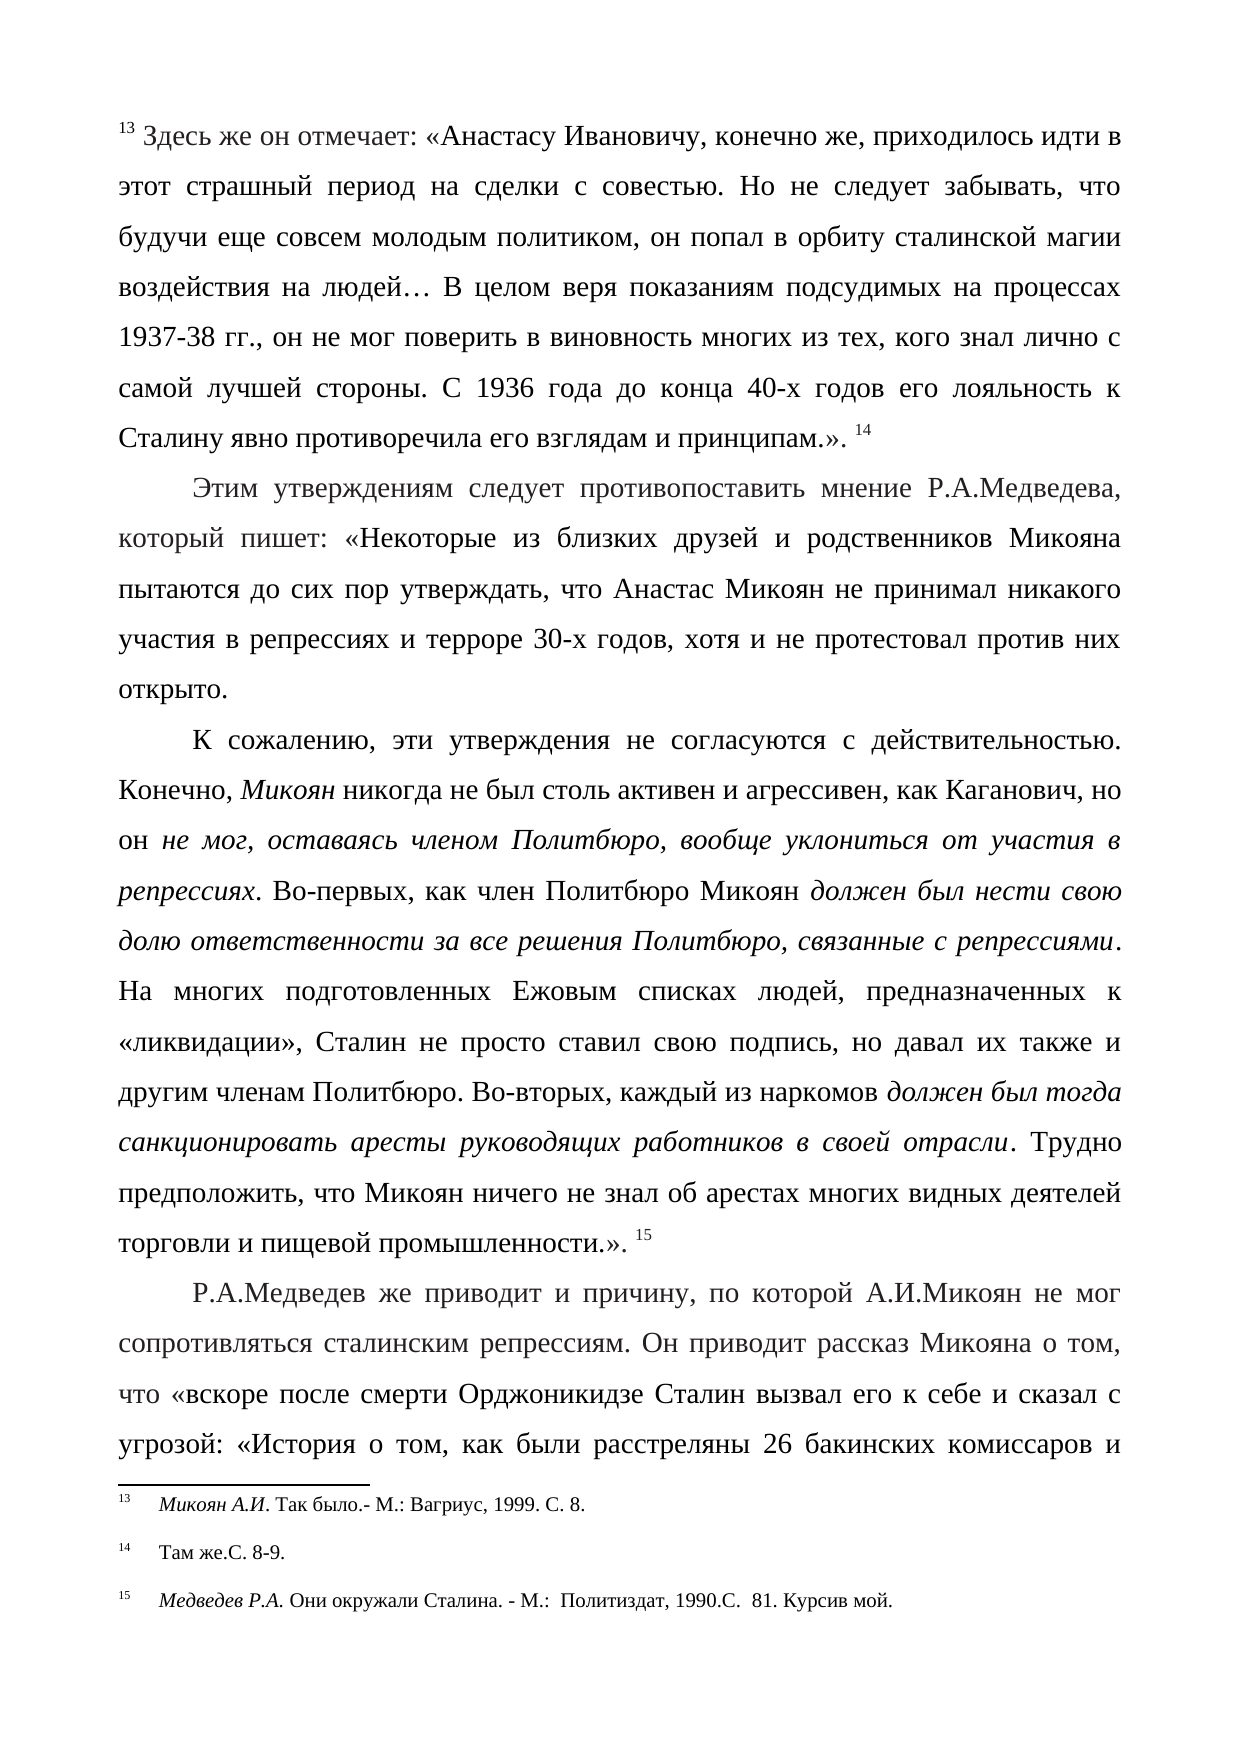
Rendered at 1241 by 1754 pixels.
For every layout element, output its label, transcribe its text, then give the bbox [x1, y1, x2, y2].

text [118, 118, 1122, 453]
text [118, 1275, 1122, 1460]
text Этим утверждениям следует противопоставить мнение Р.А.Медведева, который пишет: «Некоторые из близких друзей и родственников Микояна пытаются до сих пор утверждать, что Анастас Микоян не принимал никакого участия в репрессиях и терроре 30-х годов, хотя и не протестовал против них открыто. [118, 470, 1122, 705]
text К сожалению, эти утверждения не согласуются с действительностью. Конечно, Микоян никогда не был столь активен и агрессивен, как Каганович, но он не мог, оставаясь членом Политбюро, вообще уклониться от участия в репрессиях. Во-первых, как член Политбюро Микоян должен был нести свою долю ответственности за все решения Политбюро, связанные с репрессиями. На многих подготовленных Ежовым списках людей, предназначенных к «ликвидации», Сталин не просто ставил свою подпись, но давал их также и другим членам Политбюро. Во-вторых, каждый из наркомов должен был тогда санкционировать аресты руководящих работников в своей отрасли. Трудно предположить, что Микоян ничего не знал об арестах многих видных деятелей торговли и пищевой промышленности.». [118, 722, 1122, 1258]
